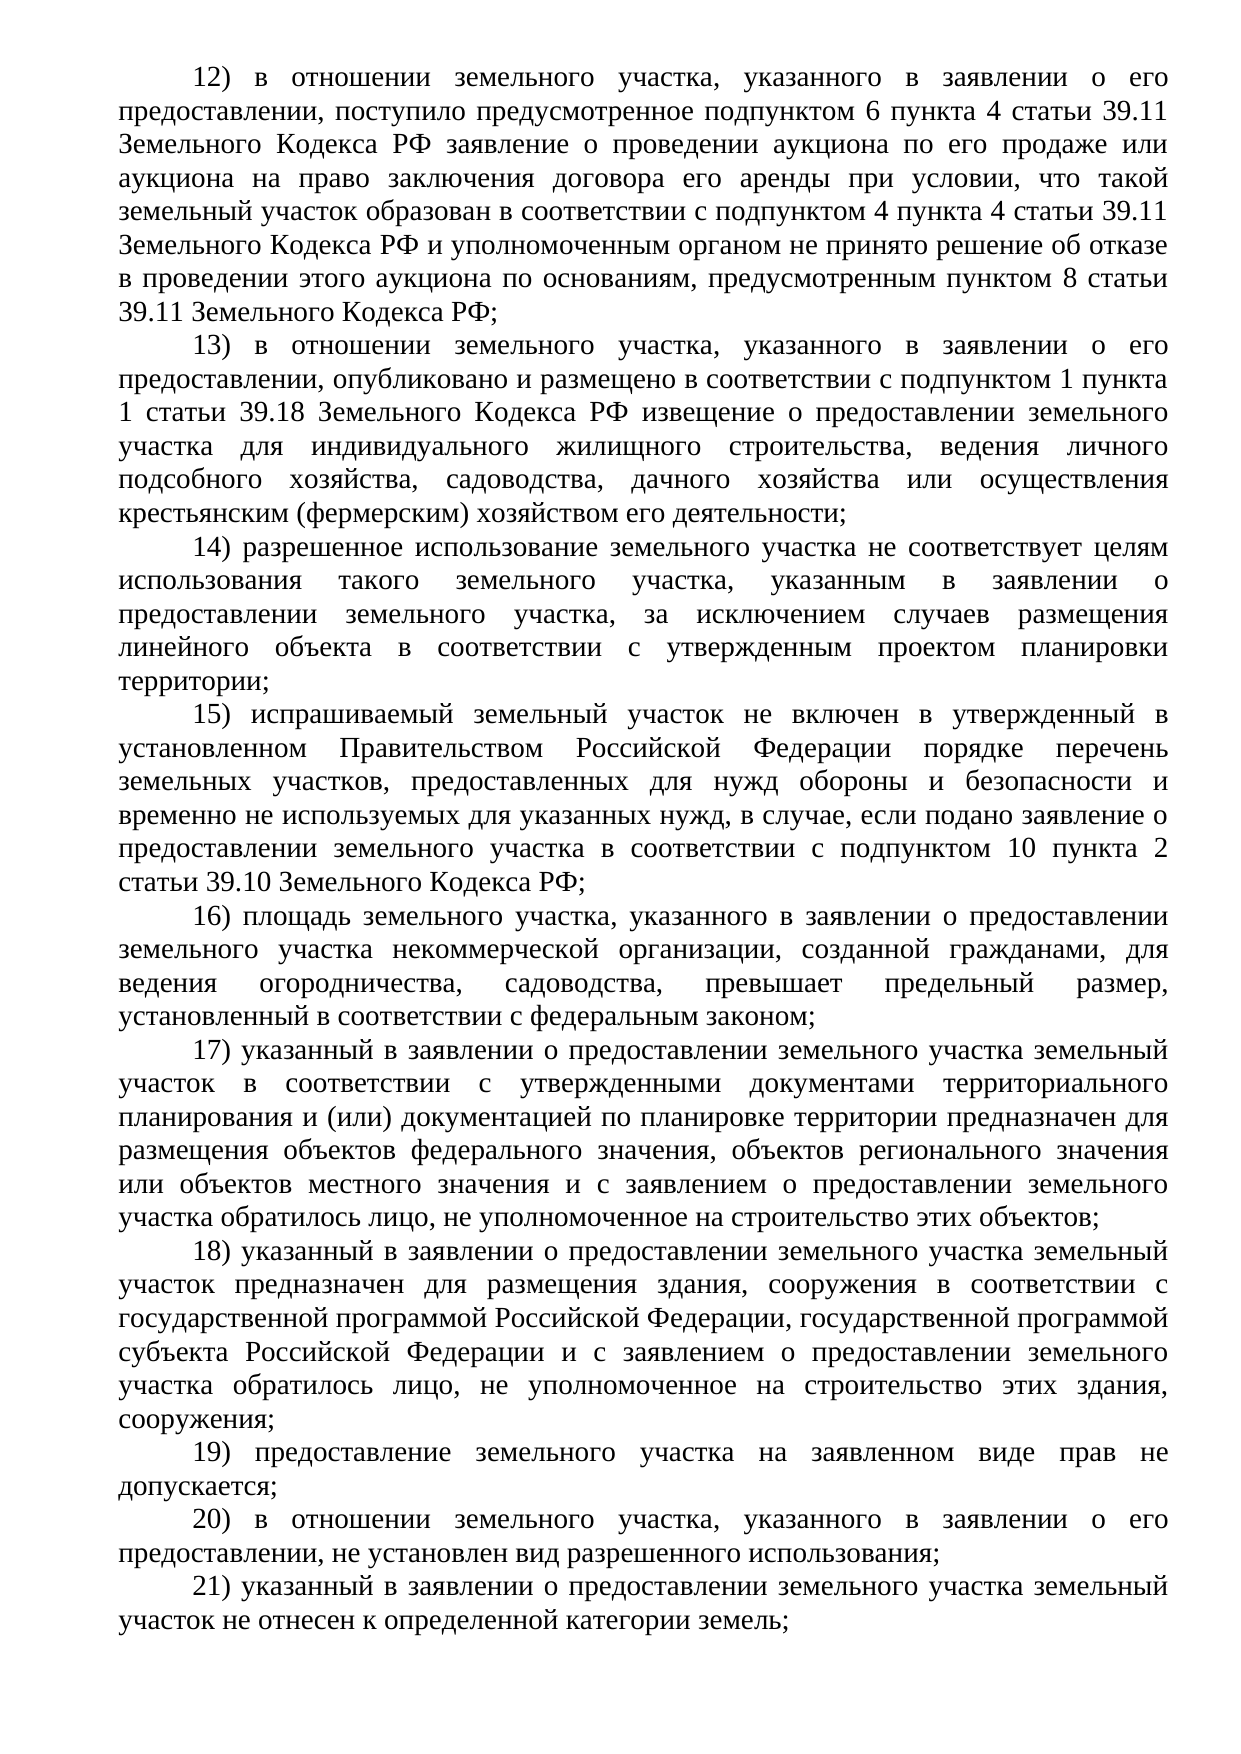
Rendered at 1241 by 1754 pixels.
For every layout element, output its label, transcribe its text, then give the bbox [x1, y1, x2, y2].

text 14) разрешенное использование земельного участка не соответствует целям использования такого земельного участка, указанным в заявлении о предоставлении земельного участка, за исключением случаев размещения линейного объекта в соответствии с утвержденным проектом планировки территории; [118, 529, 1169, 696]
text 17) указанный в заявлении о предоставлении земельного участка земельный участок в соответствии с утвержденными документами территориального планирования и (или) документацией по планировке территории предназначен для размещения объектов федерального значения, объектов регионального значения или объектов местного значения и с заявлением о предоставлении земельного участка обратилось лицо, не уполномоченное на строительство этих объектов; [118, 1032, 1169, 1233]
text 20) в отношении земельного участка, указанного в заявлении о его предоставлении, не установлен вид разрешенного использования; [118, 1501, 1169, 1568]
text 12) в отношении земельного участка, указанного в заявлении о его предоставлении, поступило предусмотренное подпунктом 6 пункта 4 статьи 39.11 Земельного Кодекса РФ заявление о проведении аукциона по его продаже или аукциона на право заключения договора его аренды при условии, что такой земельный участок образован в соответствии с подпунктом 4 пункта 4 статьи 39.11 Земельного Кодекса РФ и уполномоченным органом не принято решение об отказе в проведении этого аукциона по основаниям, предусмотренным пунктом 8 статьи 39.11 Земельного Кодекса РФ; [118, 59, 1169, 327]
text 21) указанный в заявлении о предоставлении земельного участка земельный участок не отнесен к определенной категории земель; [118, 1568, 1169, 1636]
text 18) указанный в заявлении о предоставлении земельного участка земельный участок предназначен для размещения здания, сооружения в соответствии с государственной программой Российской Федерации, государственной программой субъекта Российской Федерации и с заявлением о предоставлении земельного участка обратилось лицо, не уполномоченное на строительство этих здания, сооружения; [118, 1233, 1169, 1434]
text 19) предоставление земельного участка на заявленном виде прав не допускается; [118, 1434, 1169, 1501]
text 15) испрашиваемый земельный участок не включен в утвержденный в установленном Правительством Российской Федерации порядке перечень земельных участков, предоставленных для нужд обороны и безопасности и временно не используемых для указанных нужд, в случае, если подано заявление о предоставлении земельного участка в соответствии с подпунктом 10 пункта 2 статьи 39.10 Земельного Кодекса РФ; [118, 696, 1169, 898]
text 16) площадь земельного участка, указанного в заявлении о предоставлении земельного участка некоммерческой организации, созданной гражданами, для ведения огородничества, садоводства, превышает предельный размер, установленный в соответствии с федеральным законом; [118, 898, 1169, 1032]
text 13) в отношении земельного участка, указанного в заявлении о его предоставлении, опубликовано и размещено в соответствии с подпунктом 1 пункта 1 статьи 39.18 Земельного Кодекса РФ извещение о предоставлении земельного участка для индивидуального жилищного строительства, ведения личного подсобного хозяйства, садоводства, дачного хозяйства или осуществления крестьянским (фермерским) хозяйством его деятельности; [118, 327, 1169, 529]
